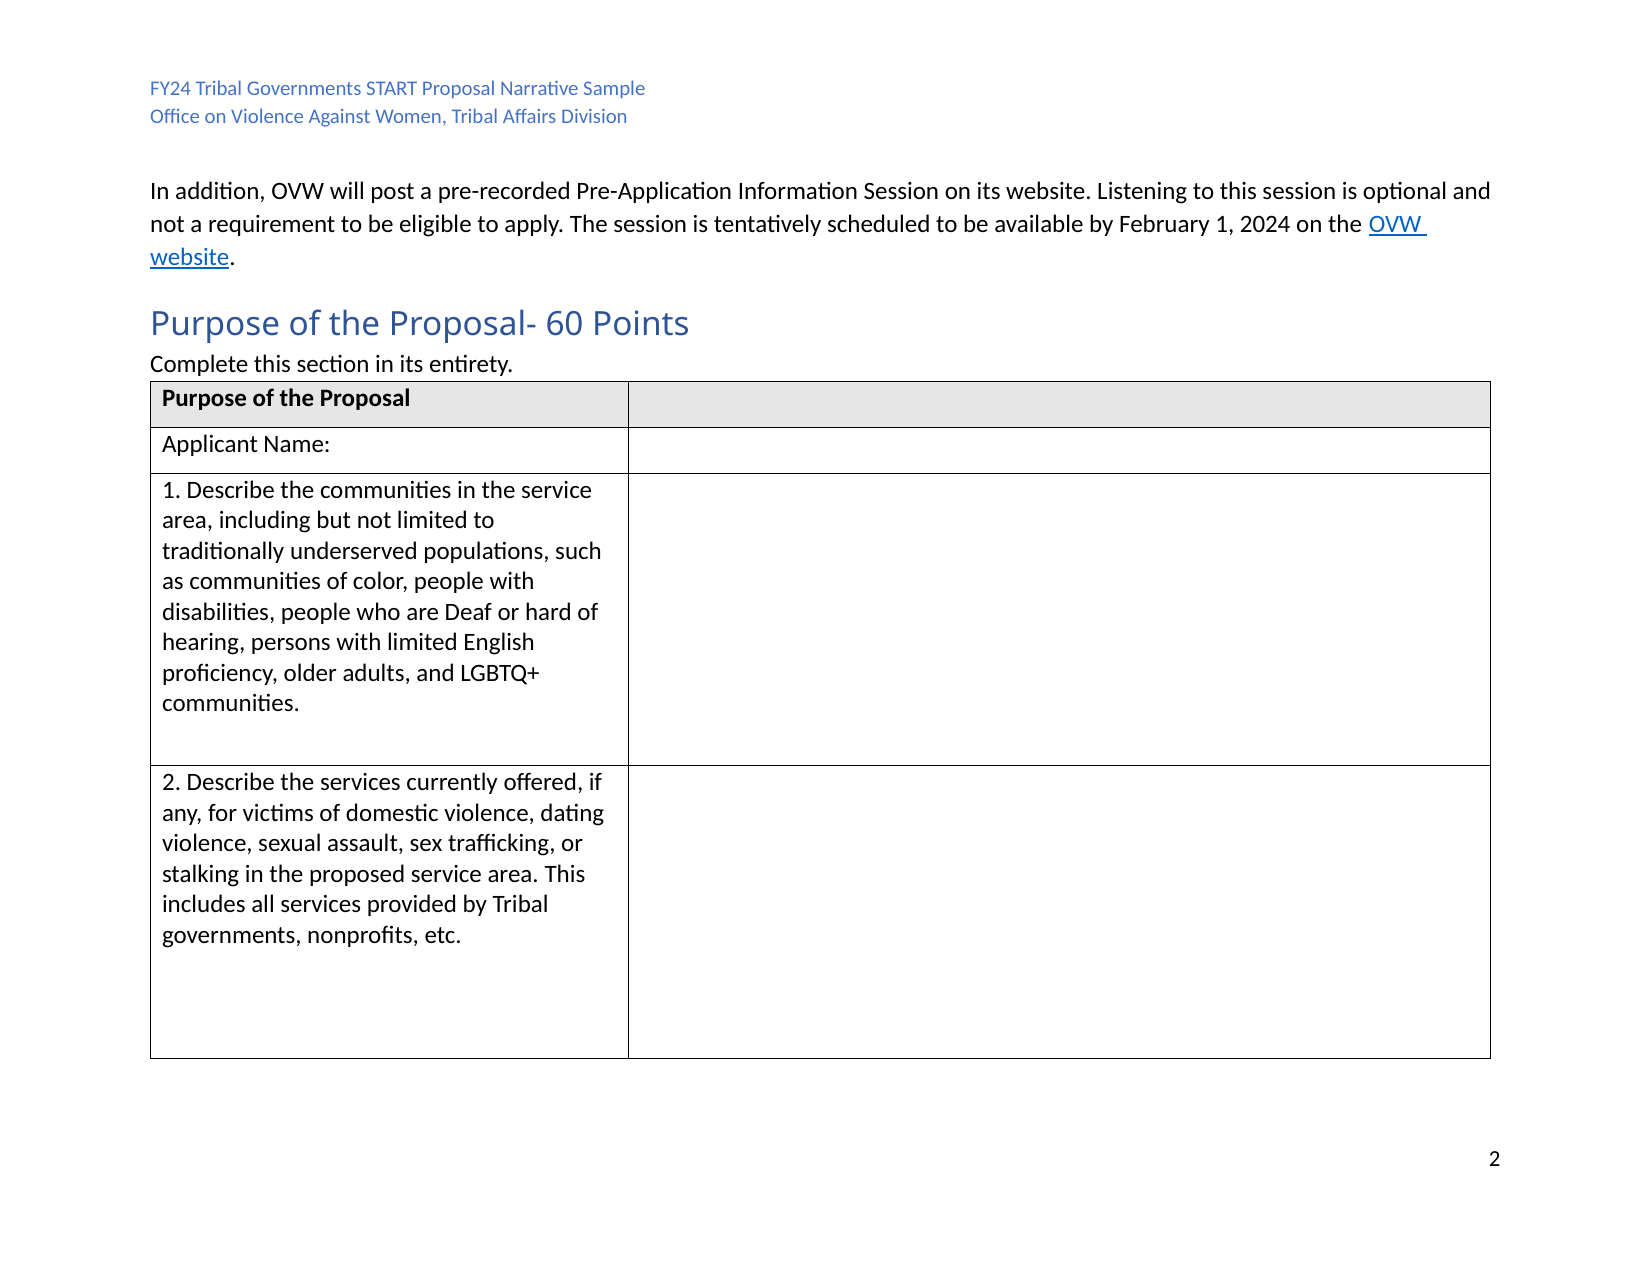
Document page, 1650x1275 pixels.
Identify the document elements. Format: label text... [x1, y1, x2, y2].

table_cell 1. Describe the communities in the service area, including but not limited to traditionally underserved populations, such as communities of color, people with disabilities, people who are Deaf or hard of hearing, persons with limited English proficiency, older adults, and LGBTQ+ communities. [151, 474, 628, 765]
table_cell Applicant Name: [151, 428, 628, 473]
table_header [629, 382, 1490, 427]
text Complete this section in its entirety. [150, 348, 1500, 379]
text In addition, OVW will post a pre-recorded Pre-Application Information Session on its website. Listening to this session is optional and not a requirement to be eligible to apply. The session is tentatively scheduled to be available by February 1, 2024 on the OVW website. [150, 176, 1500, 272]
table_header Purpose of the Proposal [151, 382, 628, 427]
table_cell [629, 428, 1490, 473]
subtitle Purpose of the Proposal- 60 Points [150, 299, 1500, 345]
table_cell 2. Describe the services currently offered, if any, for victims of domestic violence, dating violence, sexual assault, sex trafficking, or stalking in the proposed service area. This includes all services provided by Tribal governments, nonprofits, etc. [151, 766, 628, 1058]
table_cell [629, 474, 1490, 765]
table_cell [629, 766, 1490, 1058]
